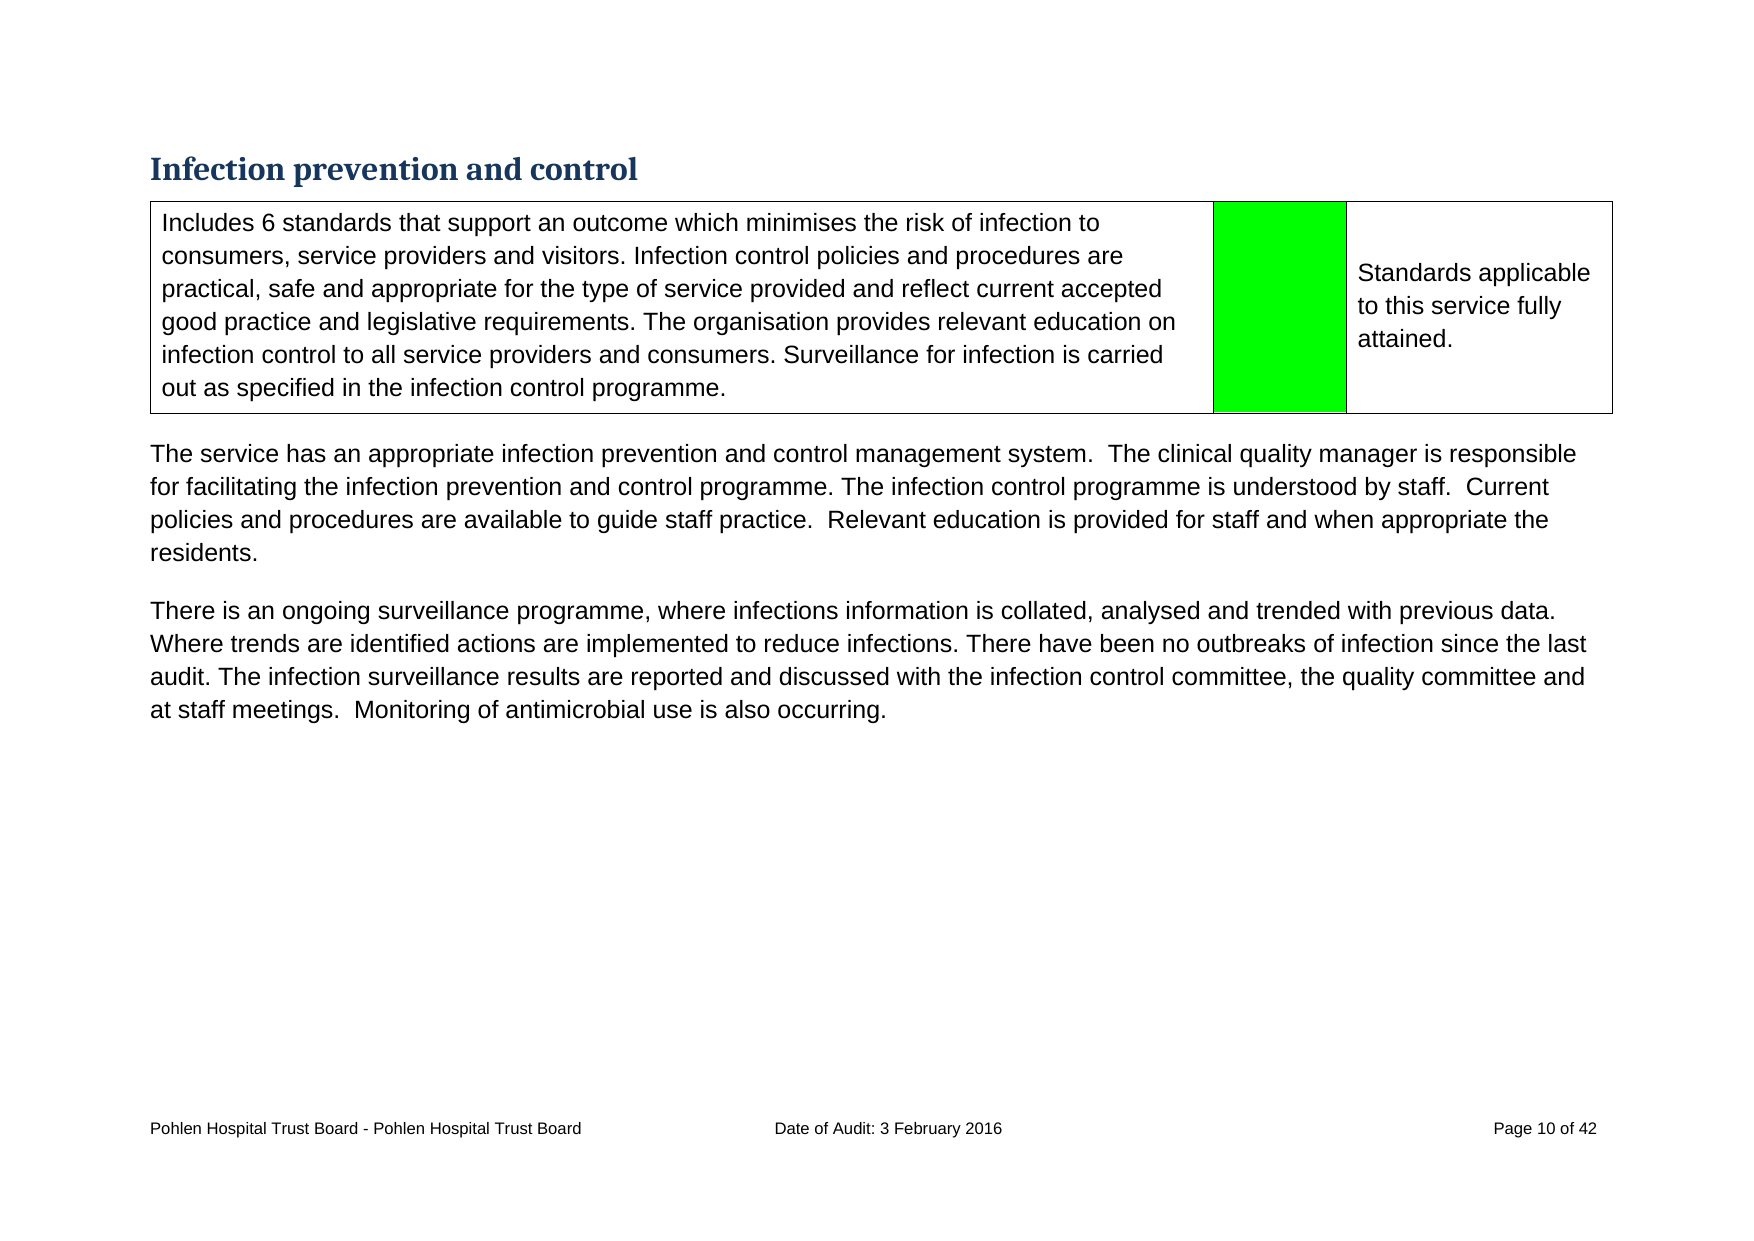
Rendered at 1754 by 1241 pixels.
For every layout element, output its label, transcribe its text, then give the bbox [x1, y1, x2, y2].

text The service has an appropriate infection prevention and control management system. The clinical quality manager is responsible for facilitating the infection prevention and control programme. The infection control programme is understood by staff. Current policies and procedures are available to guide staff practice. Relevant education is provided for staff and when appropriate the residents. [150, 438, 1604, 566]
table_header [1214, 202, 1346, 412]
text There is an ongoing surveillance programme, where infections information is collated, analysed and trended with previous data. Where trends are identified actions are implemented to reduce infections. There have been no outbreaks of infection since the last audit. The infection surveillance results are reported and discussed with the infection control committee, the quality committee and at staff meetings. Monitoring of antimicrobial use is also occurring. [150, 596, 1604, 723]
table_header Standards applicable to this service fully attained. [1347, 202, 1612, 412]
subtitle Infection prevention and control [150, 150, 1604, 188]
table_header Includes 6 standards that support an outcome which minimises the risk of infection to consumers, service providers and visitors. Infection control policies and procedures are practical, safe and appropriate for the type of service provided and reflect current accepted good practice and legislative requirements. The organisation provides relevant education on infection control to all service providers and consumers. Surveillance for infection is carried out as specified in the infection control programme. [151, 202, 1213, 412]
